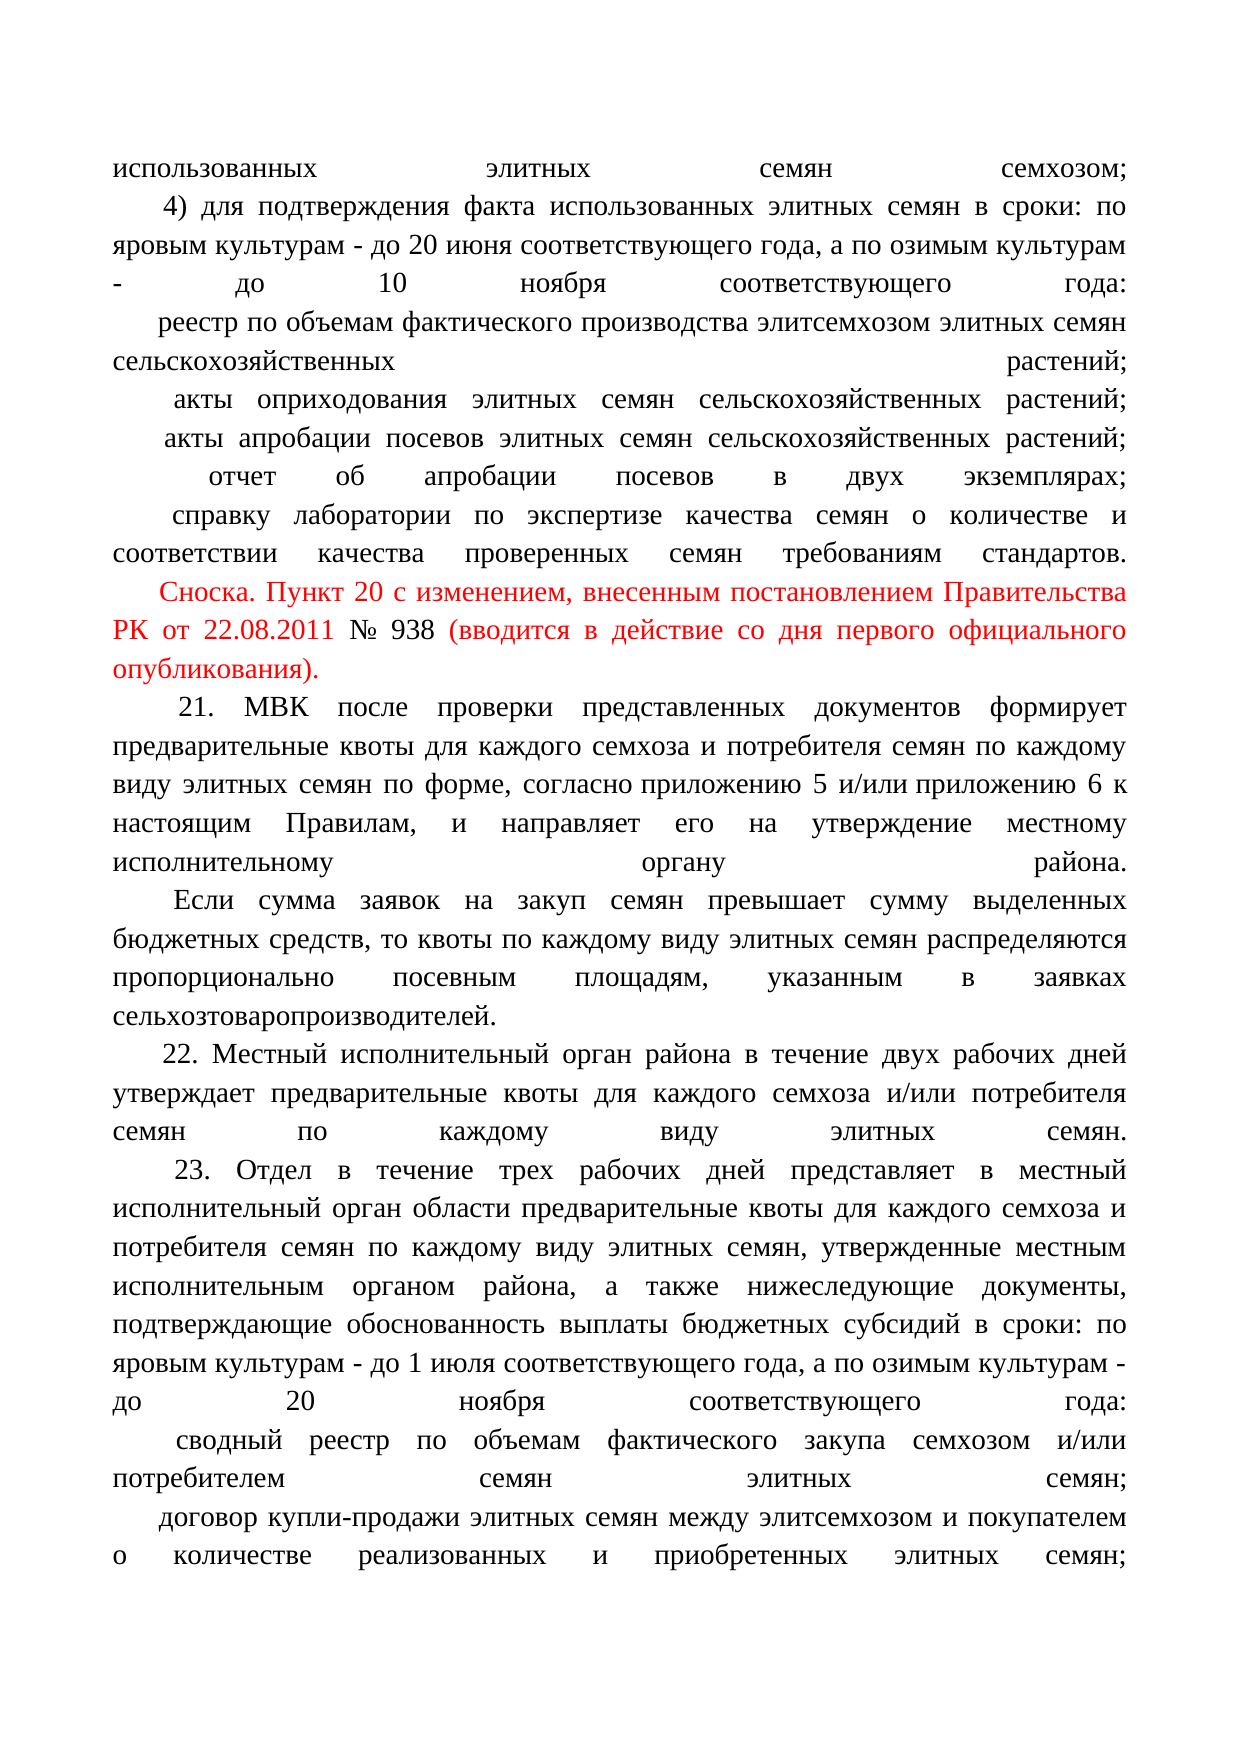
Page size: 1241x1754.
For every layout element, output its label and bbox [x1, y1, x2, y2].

text [112, 150, 1128, 1571]
